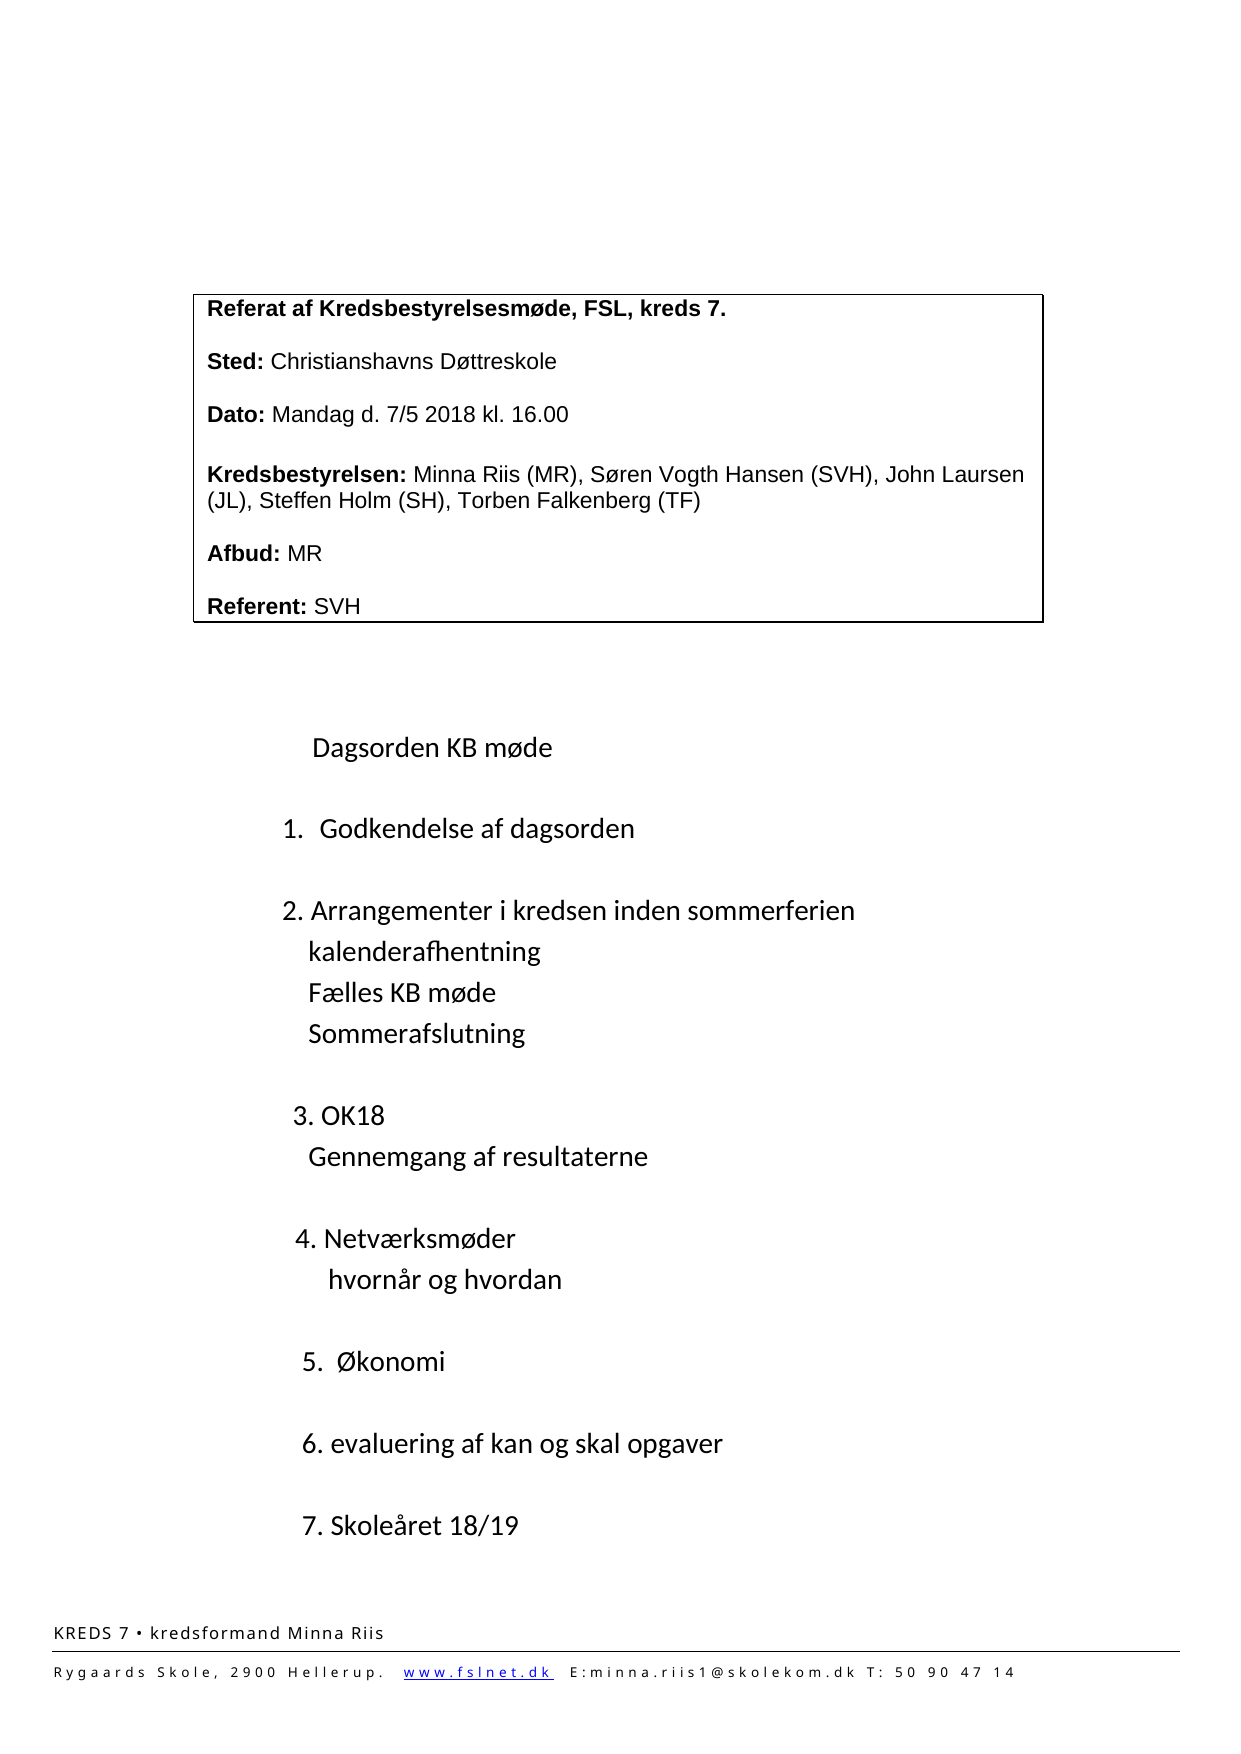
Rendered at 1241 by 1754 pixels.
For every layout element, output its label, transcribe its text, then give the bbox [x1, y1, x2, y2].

text Referent: SVH [194, 592, 1042, 621]
text Dato: Mandag d. 7/5 2018 kl. 16.00 [207, 401, 1033, 427]
text 7. Skoleåret 18/19 [282, 1507, 1033, 1542]
text Kredsbestyrelsen: Minna Riis (MR), Søren Vogth Hansen (SVH), John Laursen (JL), Steffen Holm (SH), Torben Falkenberg (TF) [207, 461, 1033, 514]
text Sted: Christianshavns Døttreskole [207, 348, 1033, 374]
text 4. Netværksmøder [282, 1220, 1033, 1256]
text kalenderafhentning [282, 933, 1033, 969]
text Sommerafslutning [282, 1015, 1033, 1051]
text 3. OK18 [207, 1097, 1033, 1133]
text Gennemgang af resultaterne [282, 1138, 1033, 1174]
text 6. evaluering af kan og skal opgaver [282, 1425, 1033, 1460]
text Afbud: MR [207, 540, 1033, 566]
text 5. Økonomi [282, 1343, 1033, 1378]
text 2. Arrangementer i kredsen inden sommerferien [282, 892, 1033, 928]
text hvornår og hvordan [282, 1261, 1033, 1297]
text Referat af Kredsbestyrelsesmøde, FSL, kreds 7. [194, 295, 1042, 322]
text Dagsorden KB møde [207, 729, 1033, 764]
text Fælles KB møde [282, 974, 1033, 1010]
list Godkendelse af dagsorden [282, 811, 1033, 846]
